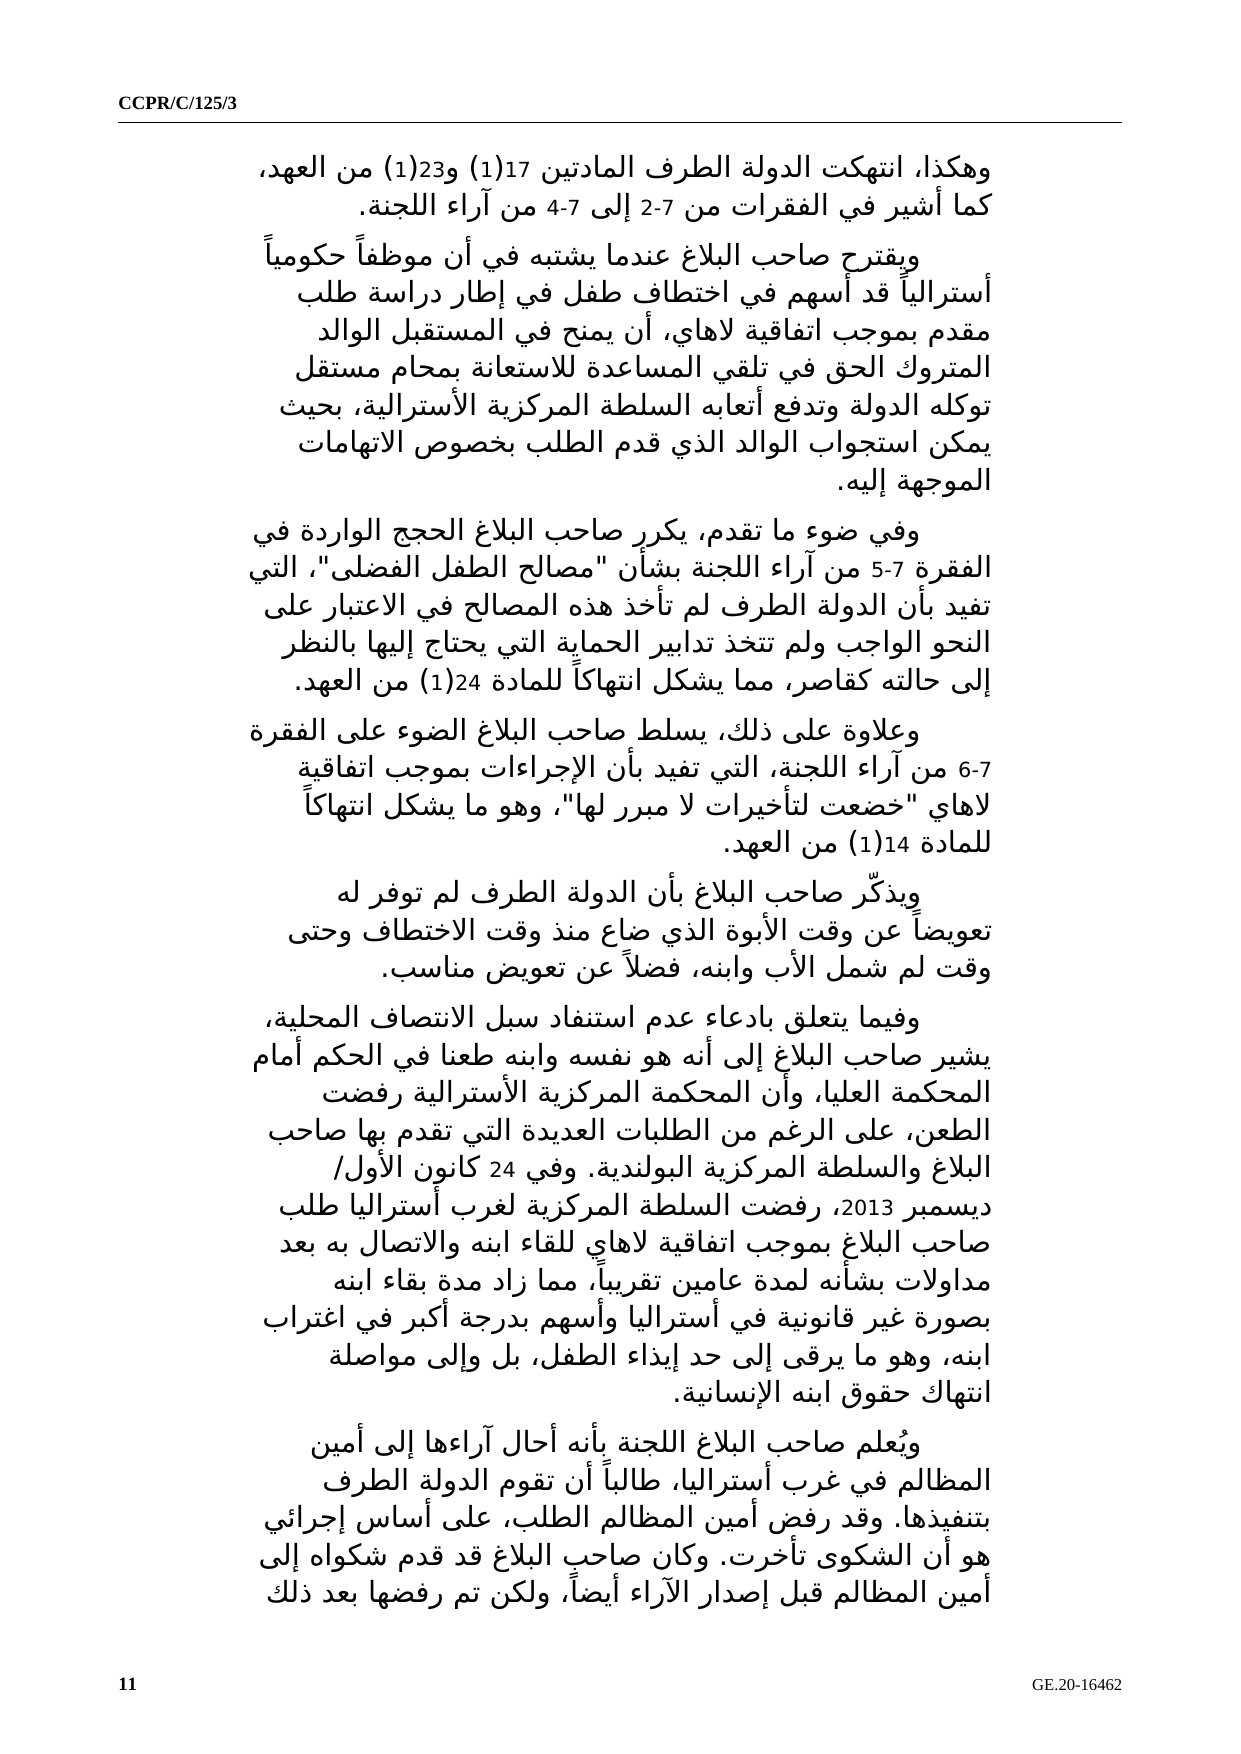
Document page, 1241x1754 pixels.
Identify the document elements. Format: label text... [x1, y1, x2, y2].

text وعلاوة على ذلك، يسلط صاحب البلاغ الضوء على الفقرة 7-6 من آراء اللجنة، التي تفيد بأن الإجراءات بموجب اتفاقية لاهاي "خضعت لتأخيرات لا مبرر لها"، وهو ما يشكل انتهاكاً للمادة 14(1) من العهد. [248, 710, 992, 860]
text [248, 148, 992, 223]
text وفي ضوء ما تقدم، يكرر صاحب البلاغ الحجج الواردة في الفقرة 7-5 من آراء اللجنة بشأن "مصالح الطفل الفضلى"، التي تفيد بأن الدولة الطرف لم تأخذ هذه المصالح في الاعتبار على النحو الواجب ولم تتخذ تدابير الحماية التي يحتاج إليها بالنظر إلى حالته كقاصر، مما يشكل انتهاكاً للمادة 24(1) من العهد. [248, 510, 992, 698]
text ويقترح صاحب البلاغ عندما يشتبه في أن موظفاً حكومياً أسترالياً قد أسهم في اختطاف طفل في إطار دراسة طلب مقدم بموجب اتفاقية لاهاي، أن يمنح في المستقبل الوالد المتروك الحق في تلقي المساعدة للاستعانة بمحام مستقل توكله الدولة وتدفع أتعابه السلطة المركزية الأسترالية، بحيث يمكن استجواب الوالد الذي قدم الطلب بخصوص الاتهامات الموجهة إليه. [248, 235, 992, 498]
text وفيما يتعلق بادعاء عدم استنفاد سبل الانتصاف المحلية، يشير صاحب البلاغ إلى أنه هو نفسه وابنه طعنا في الحكم أمام المحكمة العليا، وأن المحكمة المركزية الأسترالية رفضت الطعن، على الرغم من الطلبات العديدة التي تقدم بها صاحب البلاغ والسلطة المركزية البولندية. وفي 24 كانون الأول/ ديسمبر 2013، رفضت السلطة المركزية لغرب أستراليا طلب صاحب البلاغ بموجب اتفاقية لاهاي للقاء ابنه والاتصال به بعد مداولات بشأنه لمدة عامين تقريباً، مما زاد مدة بقاء ابنه بصورة غير قانونية في أستراليا وأسهم بدرجة أكبر في اغتراب ابنه، وهو ما يرقى إلى حد إيذاء الطفل، بل وإلى مواصلة انتهاك حقوق ابنه الإنسانية. [248, 998, 992, 1410]
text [248, 1423, 992, 1610]
text ويذكّر صاحب البلاغ بأن الدولة الطرف لم توفر له تعويضاً عن وقت الأبوة الذي ضاع منذ وقت الاختطاف وحتى وقت لم شمل الأب وابنه، فضلاً عن تعويض مناسب. [248, 873, 992, 985]
